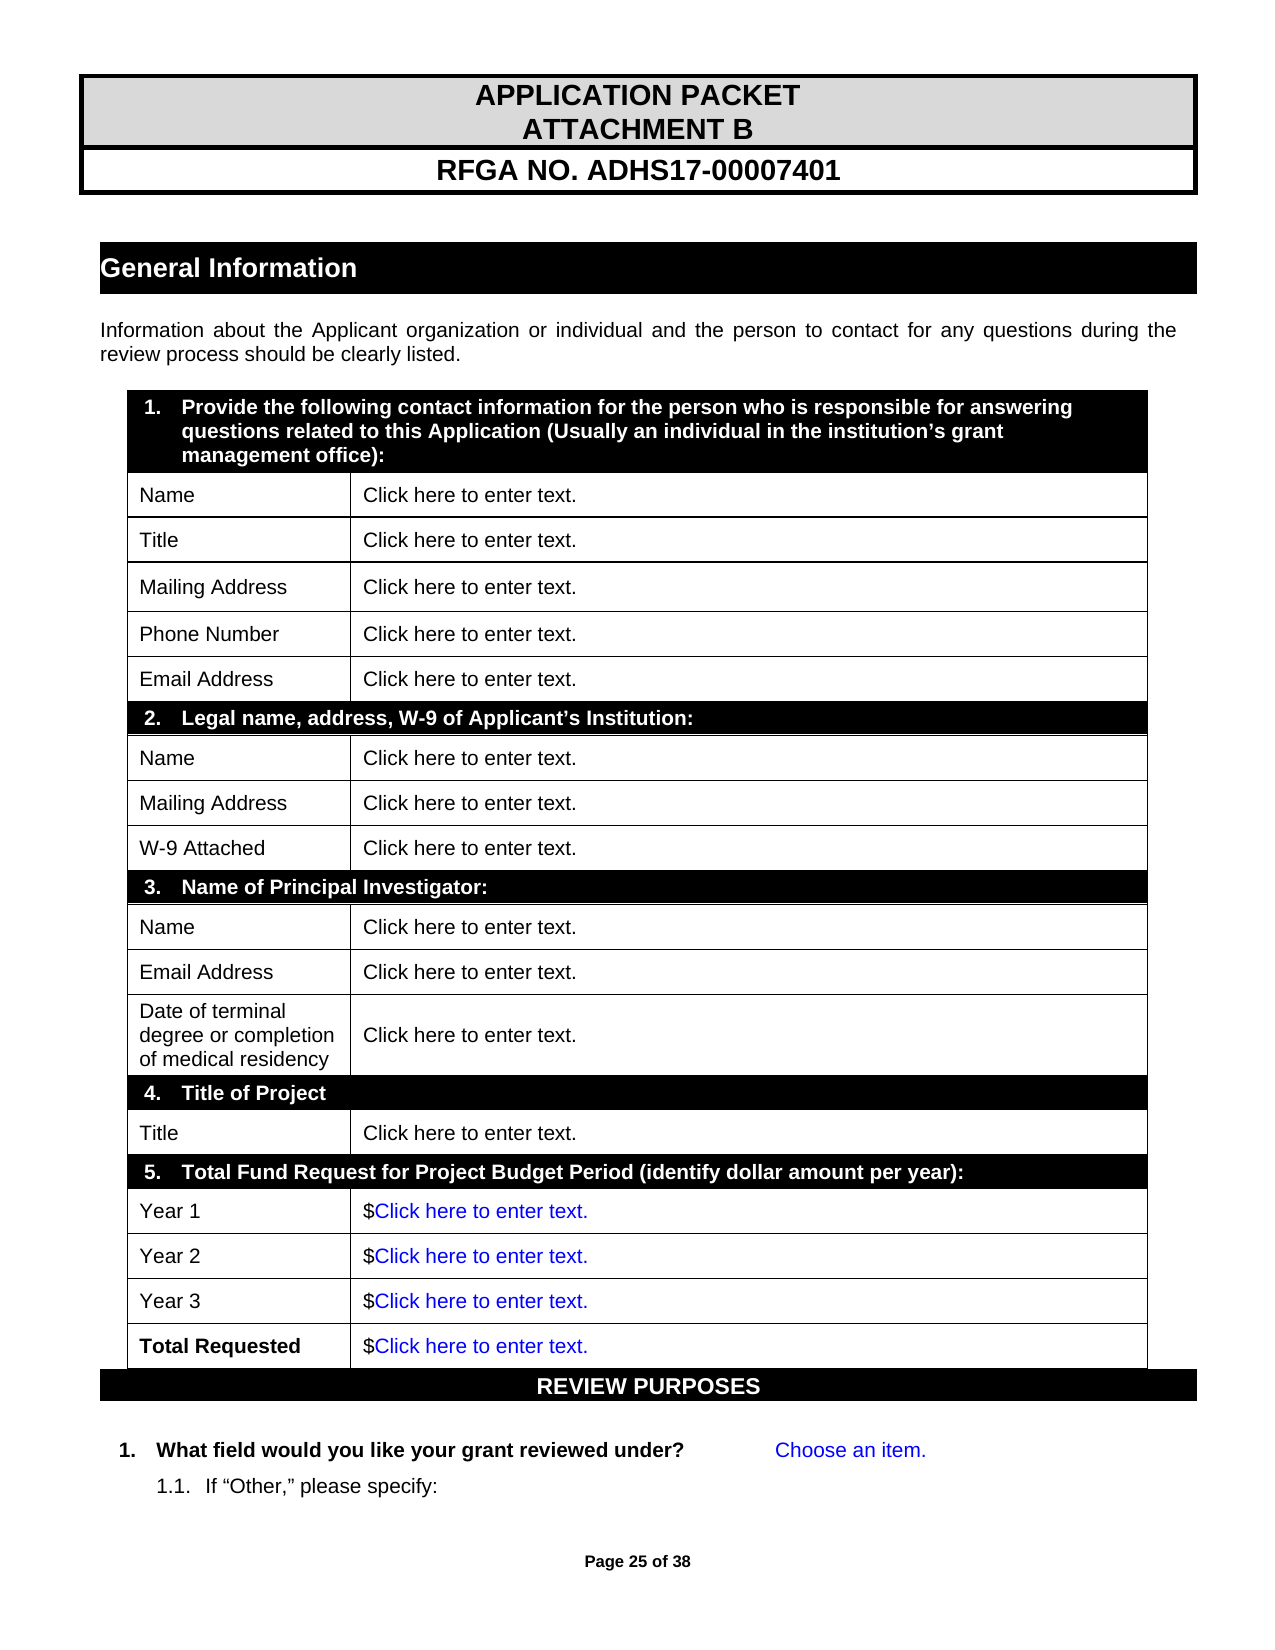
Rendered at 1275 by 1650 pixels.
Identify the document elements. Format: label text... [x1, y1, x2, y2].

table_cell Name [128, 736, 350, 779]
subtitle General Information [100, 252, 1197, 284]
table_cell Phone Number [128, 612, 350, 656]
table_cell Title of Project [128, 1076, 1147, 1109]
table_cell Year 1 [128, 1189, 350, 1233]
table_cell $ [351, 1189, 1147, 1233]
table_cell Total Requested [128, 1324, 350, 1368]
list If “Other,” please specify: [156, 1474, 1194, 1498]
list What field would you like your grant reviewed under? [119, 1438, 1194, 1462]
table_cell $ [351, 1279, 1147, 1323]
table_cell Name [128, 473, 350, 516]
table_cell Date of terminal degree or completion of medical residency [128, 995, 350, 1075]
table_cell Title [128, 1110, 350, 1154]
table_header Provide the following contact information for the person who is responsible for answering questions related to this Application (Usually an individual in the institution’s grant management office): [128, 391, 1147, 471]
table_cell Email Address [128, 657, 350, 701]
text Information about the Applicant organization or individual and the person to contact for any questions during the review process should be clearly listed. [100, 318, 1178, 366]
table_cell Email Address [128, 950, 350, 993]
table_cell Name [128, 905, 350, 948]
table_cell Mailing Address [128, 781, 350, 824]
table_cell W-9 Attached [128, 826, 350, 869]
table_cell $ [351, 1324, 1147, 1368]
table_cell Total Fund Request for Project Budget Period (identify dollar amount per year): [128, 1155, 1147, 1188]
table_cell Year 2 [128, 1234, 350, 1278]
table_cell Name of Principal Investigator: [128, 871, 1147, 903]
table_cell Legal name, address, W-9 of Applicant’s Institution: [128, 702, 1147, 734]
table_cell Title [128, 518, 350, 561]
table_cell Mailing Address [128, 563, 350, 611]
table_cell Year 3 [128, 1279, 350, 1323]
table_cell $ [351, 1234, 1147, 1278]
subtitle REVIEW PURPOSES [100, 1369, 1197, 1401]
